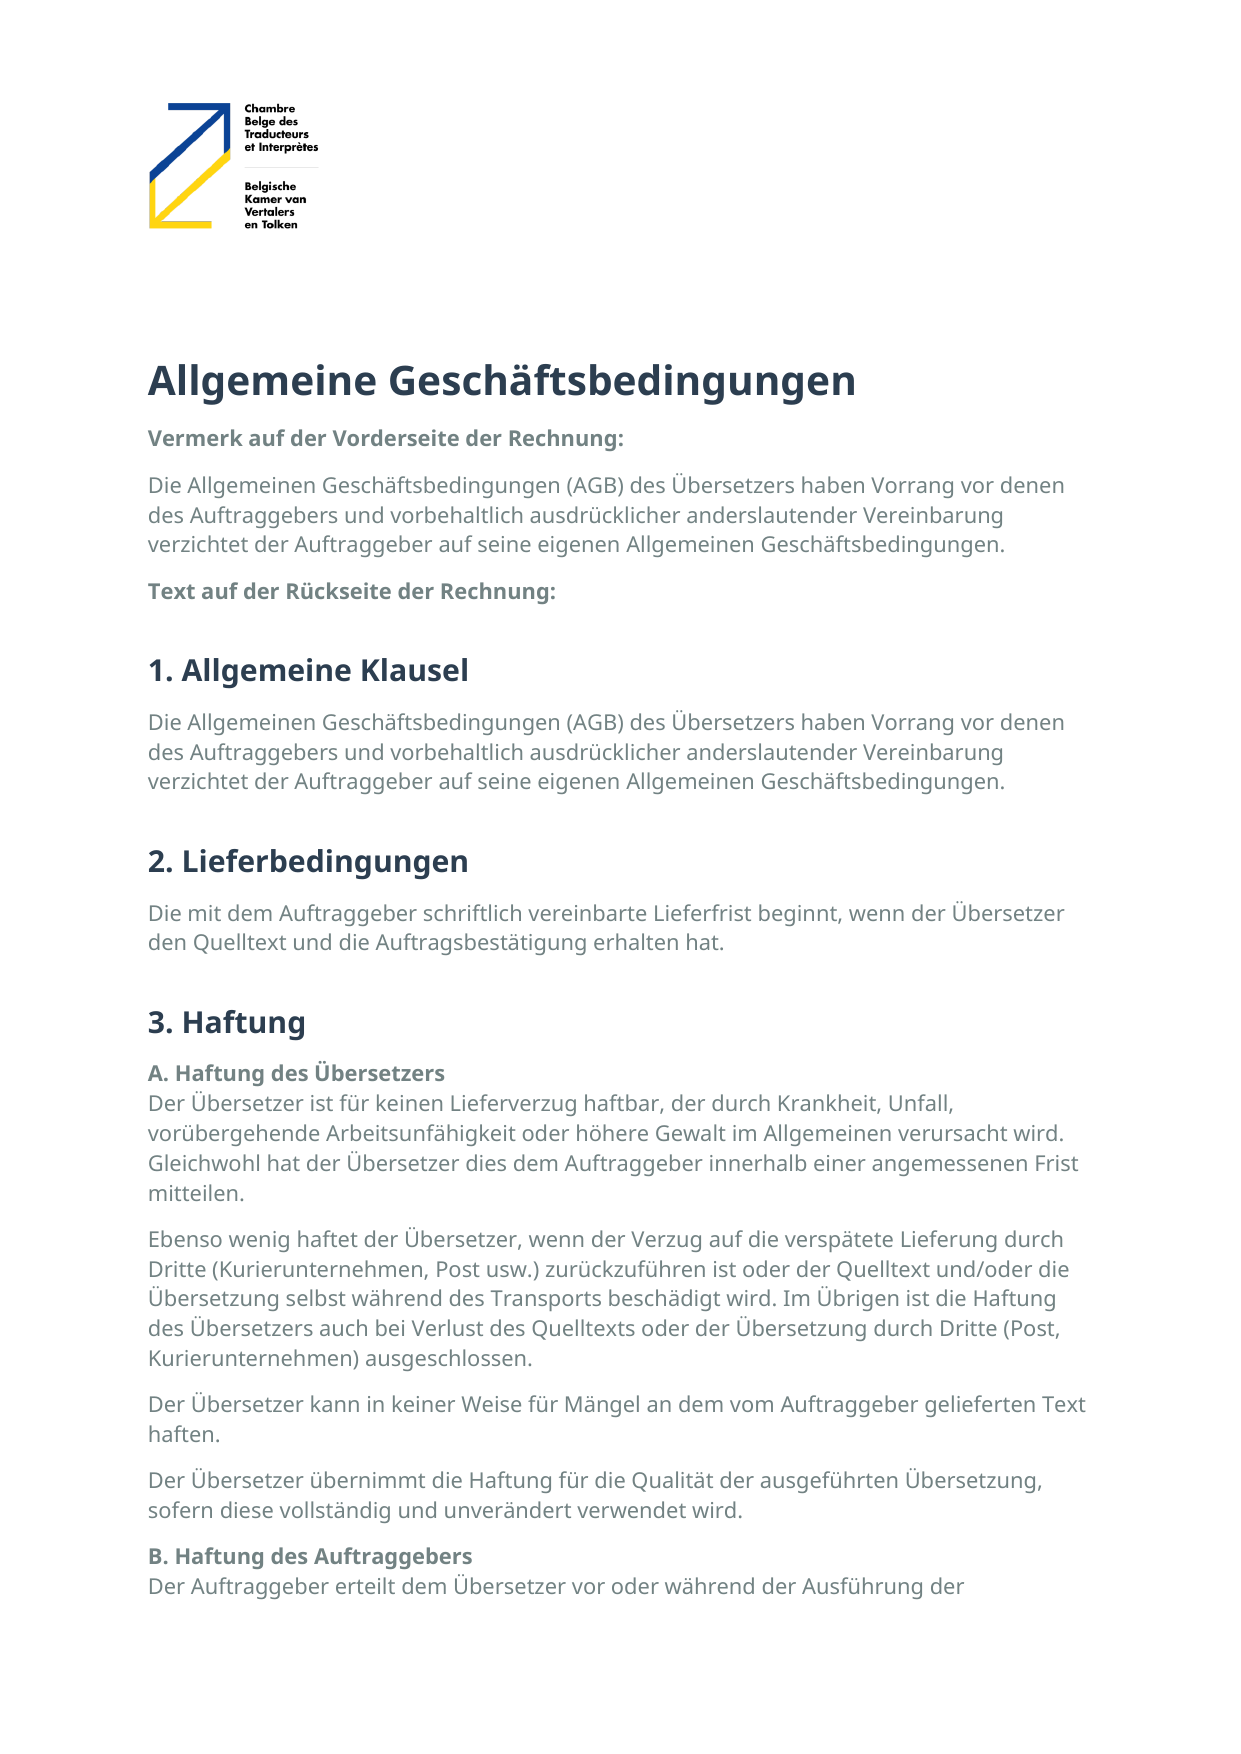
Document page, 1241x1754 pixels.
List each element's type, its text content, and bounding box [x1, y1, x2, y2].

text Der Übersetzer kann in keiner Weise für Mängel an dem vom Auftraggeber gelieferten Text haften. [148, 1389, 1093, 1449]
text Allgemeine Geschäftsbedingungen [148, 352, 1093, 407]
text 1. Allgemeine Klausel [148, 649, 1093, 690]
text Text auf der Rückseite der Rechnung: [148, 576, 1093, 605]
text Vermerk auf der Vorderseite der Rechnung: [148, 423, 1093, 453]
text Die Allgemeinen Geschäftsbedingungen (AGB) des Übersetzers haben Vorrang vor denen des Auftraggebers und vorbehaltlich ausdrücklicher anderslautender Vereinbarung verzichtet der Auftraggeber auf seine eigenen Allgemeinen Geschäftsbedingungen. [148, 707, 1093, 796]
text 2. Lieferbedingungen [148, 840, 1093, 881]
text A. Haftung des Übersetzers Der Übersetzer ist für keinen Lieferverzug haftbar, der durch Krankheit, Unfall, vorübergehende Arbeitsunfähigkeit oder höhere Gewalt im Allgemeinen verursacht wird. Gleichwohl hat der Übersetzer dies dem Auftraggeber innerhalb einer angemessenen Frist mitteilen. [148, 1058, 1093, 1207]
text Die mit dem Auftraggeber schriftlich vereinbarte Lieferfrist beginnt, wenn der Übersetzer den Quelltext und die Auftragsbestätigung erhalten hat. [148, 897, 1093, 957]
text Ebenso wenig haftet der Übersetzer, wenn der Verzug auf die verspätete Lieferung durch Dritte (Kurierunternehmen, Post usw.) zurückzuführen ist oder der Quelltext und/oder die Übersetzung selbst während des Transports beschädigt wird. Im Übrigen ist die Haftung des Übersetzers auch bei Verlust des Quelltexts oder der Übersetzung durch Dritte (Post, Kurierunternehmen) ausgeschlossen. [148, 1224, 1093, 1373]
picture [147, 101, 320, 230]
text Der Übersetzer übernimmt die Haftung für die Qualität der ausgeführten Übersetzung, sofern diese vollständig und unverändert verwendet wird. [148, 1465, 1093, 1525]
text 3. Haftung [148, 1001, 1093, 1042]
text Die Allgemeinen Geschäftsbedingungen (AGB) des Übersetzers haben Vorrang vor denen des Auftraggebers und vorbehaltlich ausdrücklicher anderslautender Vereinbarung verzichtet der Auftraggeber auf seine eigenen Allgemeinen Geschäftsbedingungen. [148, 470, 1093, 559]
